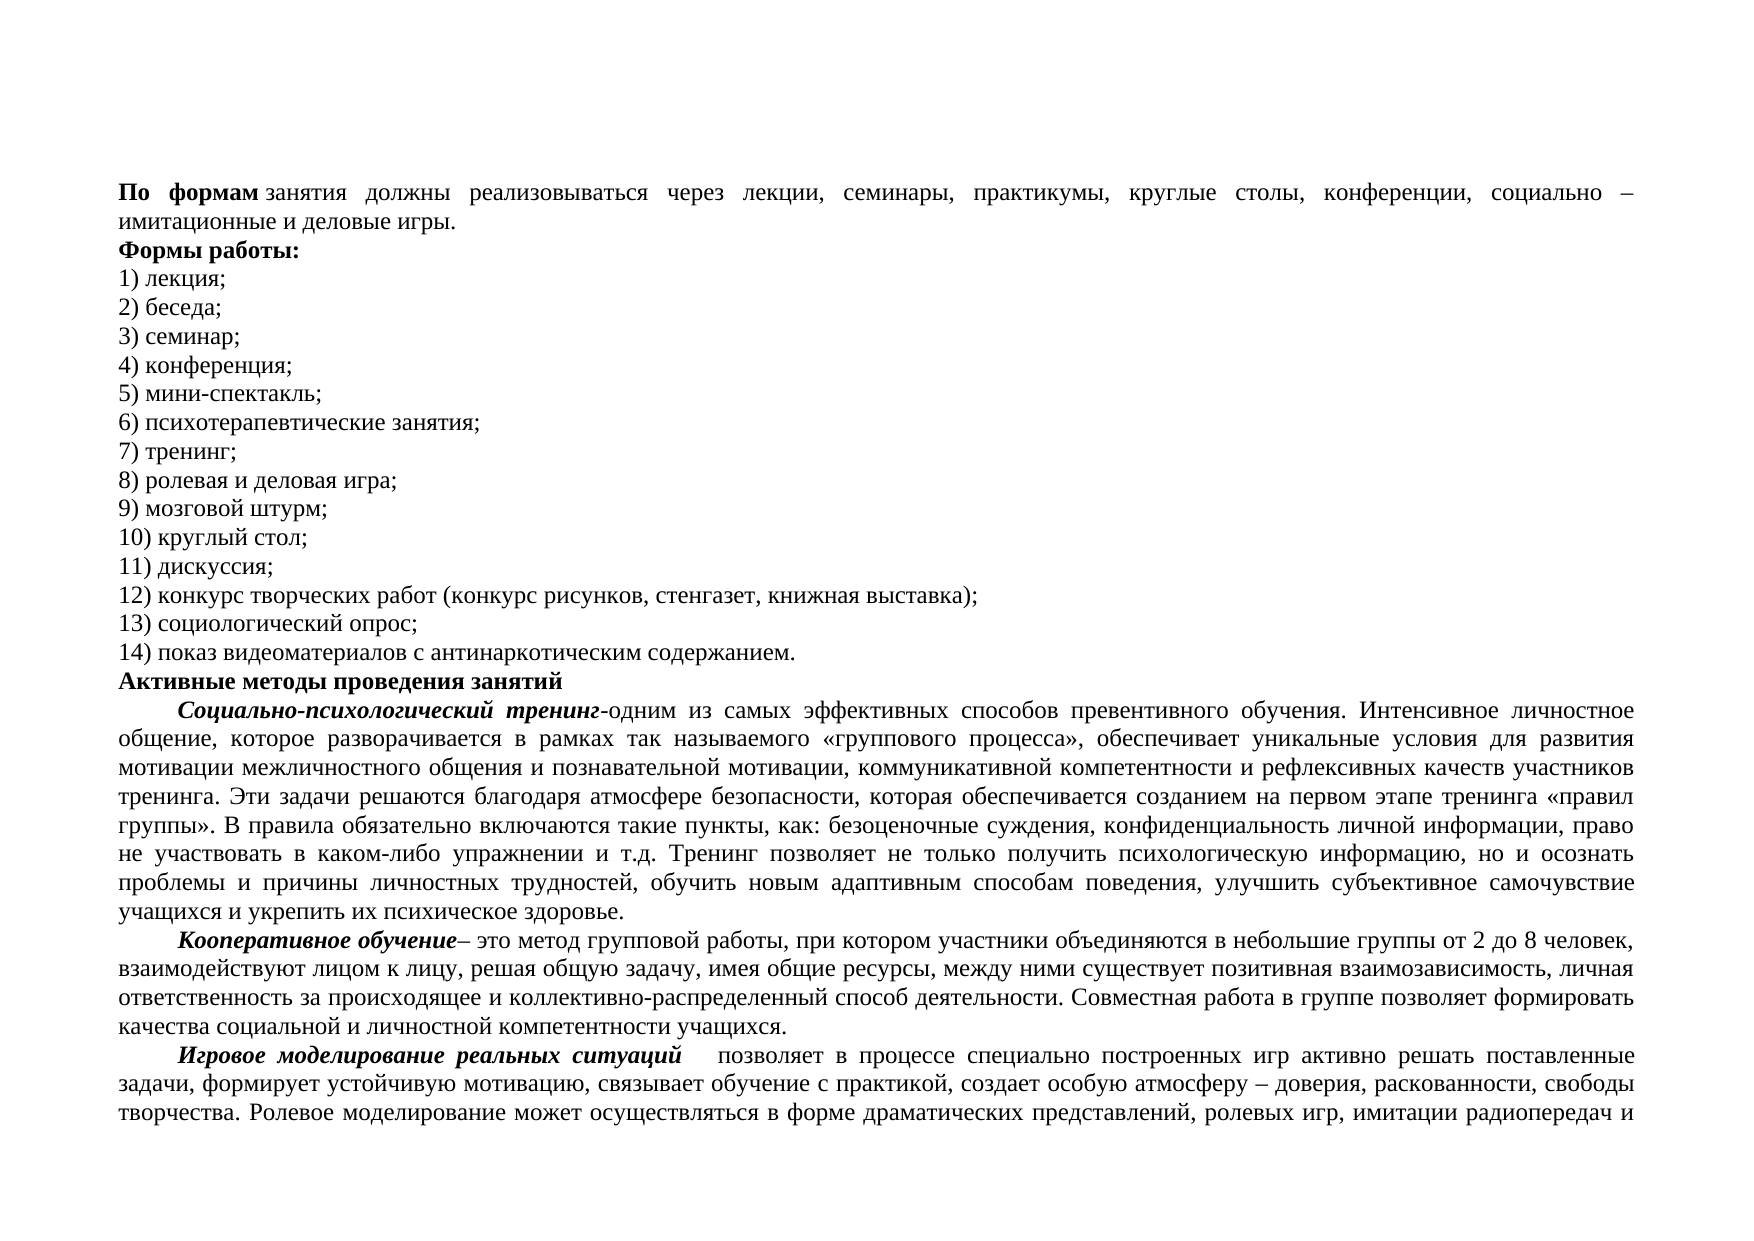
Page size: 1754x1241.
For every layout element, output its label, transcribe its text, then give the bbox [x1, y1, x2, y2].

text 11) дискуссия; [118, 551, 1636, 580]
text 14) показ видеоматериалов с антинаркотическим содержанием. [118, 637, 1636, 666]
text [118, 1040, 1636, 1126]
text По формам занятия должны реализовываться через лекции, семинары, практикумы, круглые столы, конференции, социально – имитационные и деловые игры. [118, 177, 1634, 235]
text 7) тренинг; [118, 436, 1636, 465]
text Социально-психологический тренинг-одним из самых эффективных способов превентивного обучения. Интенсивное личностное общение, которое разворачивается в рамках так называемого «группового процесса», обеспечивает уникальные условия для развития мотивации межличностного общения и познавательной мотивации, коммуникативной компетентности и рефлексивных качеств участников тренинга. Эти задачи решаются благодаря атмосфере безопасности, которая обеспечивается созданием на первом этапе тренинга «правил группы». В правила обязательно включаются такие пункты, как: безоценочные суждения, конфиденциальность личной информации, право не участвовать в каком-либо упражнении и т.д. Тренинг позволяет не только получить психологическую информацию, но и осознать проблемы и причины личностных трудностей, обучить новым адаптивным способам поведения, улучшить субъективное самочувствие учащихся и укрепить их психическое здоровье. [118, 695, 1636, 925]
text 12) конкурс творческих работ (конкурс рисунков, стенгазет, книжная выставка); [118, 580, 1636, 608]
text 3) семинар; [118, 321, 1636, 350]
text Активные методы проведения занятий [118, 666, 1636, 695]
text 13) социологический опрос; [118, 608, 1636, 637]
text Кооперативное обучение– это метод групповой работы, при котором участники объединяются в небольшие группы от 2 до 8 человек, взаимодействуют лицом к лицу, решая общую задачу, имея общие ресурсы, между ними существует позитивная взаимозависимость, личная ответственность за происходящее и коллективно-распределенный способ деятельности. Совместная работа в группе позволяет формировать качества социальной и личностной компетентности учащихся. [118, 925, 1636, 1040]
text Формы работы: [118, 235, 1636, 263]
text 8) ролевая и деловая игра; [118, 465, 1636, 493]
text 1) лекция; [118, 263, 1636, 292]
text 2) беседа; [118, 292, 1636, 321]
text 10) круглый стол; [118, 522, 1636, 551]
text 6) психотерапевтические занятия; [118, 407, 1636, 436]
text 5) мини-спектакль; [118, 378, 1636, 407]
text 4) конференция; [118, 350, 1636, 378]
text 9) мозговой штурм; [118, 493, 1636, 522]
